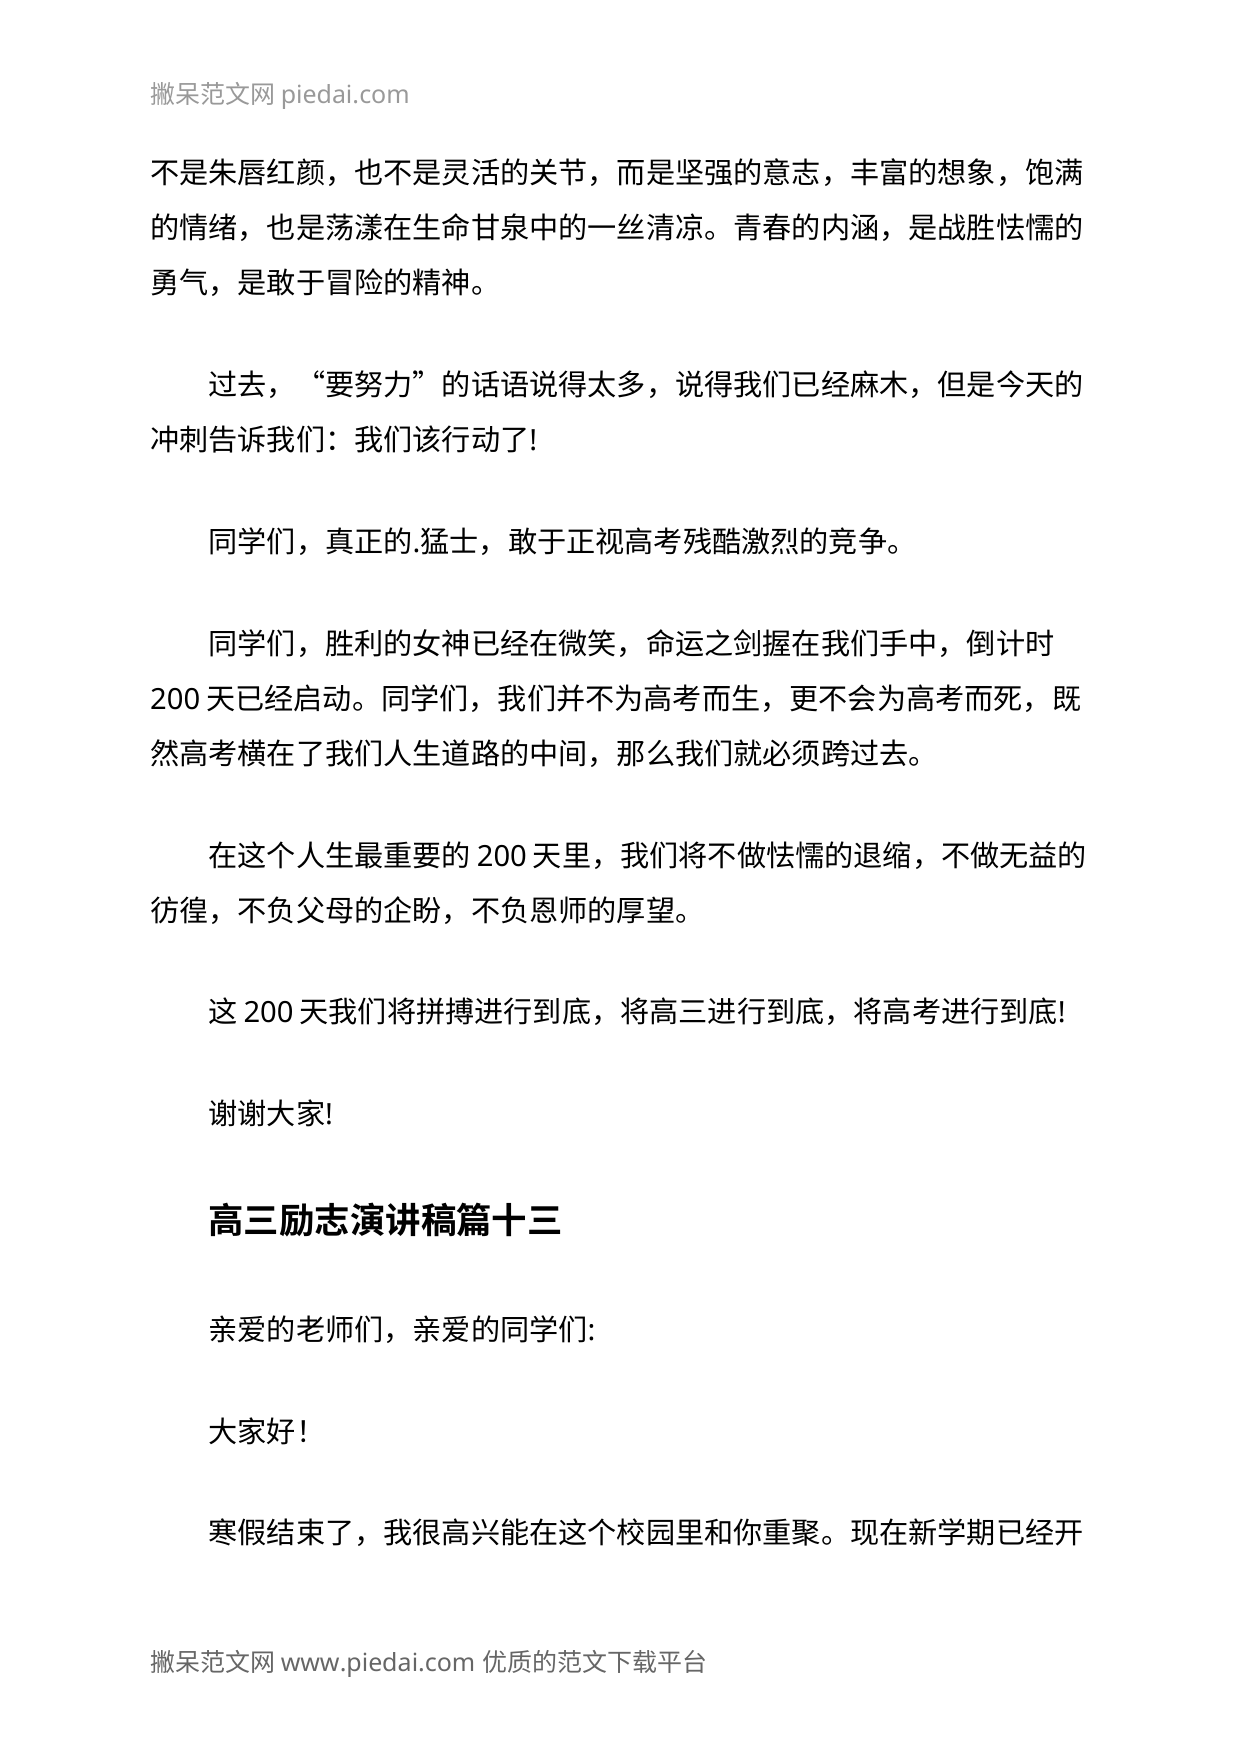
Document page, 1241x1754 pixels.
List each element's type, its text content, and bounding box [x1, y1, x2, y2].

text 大家好！ [150, 1408, 1090, 1451]
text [150, 150, 1090, 302]
text 同学们，真正的.猛士，敢于正视高考残酷激烈的竞争。 [150, 518, 1090, 561]
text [150, 1510, 1090, 1552]
text 在这个人生最重要的200天里，我们将不做怯懦的退缩，不做无益的彷徨，不负父母的企盼，不负恩师的厚望。 [150, 832, 1090, 929]
text 亲爱的老师们，亲爱的同学们: [150, 1306, 1090, 1349]
text 高三励志演讲稿篇十三 [150, 1193, 1090, 1244]
text 谢谢大家! [150, 1091, 1090, 1133]
text 过去，“要努力”的话语说得太多，说得我们已经麻木，但是今天的冲刺告诉我们：我们该行动了! [150, 362, 1090, 459]
text 同学们，胜利的女神已经在微笑，命运之剑握在我们手中，倒计时200天已经启动。同学们，我们并不为高考而生，更不会为高考而死，既然高考横在了我们人生道路的中间，那么我们就必须跨过去。 [150, 620, 1090, 773]
text 这200天我们将拼搏进行到底，将高三进行到底，将高考进行到底! [150, 989, 1090, 1031]
